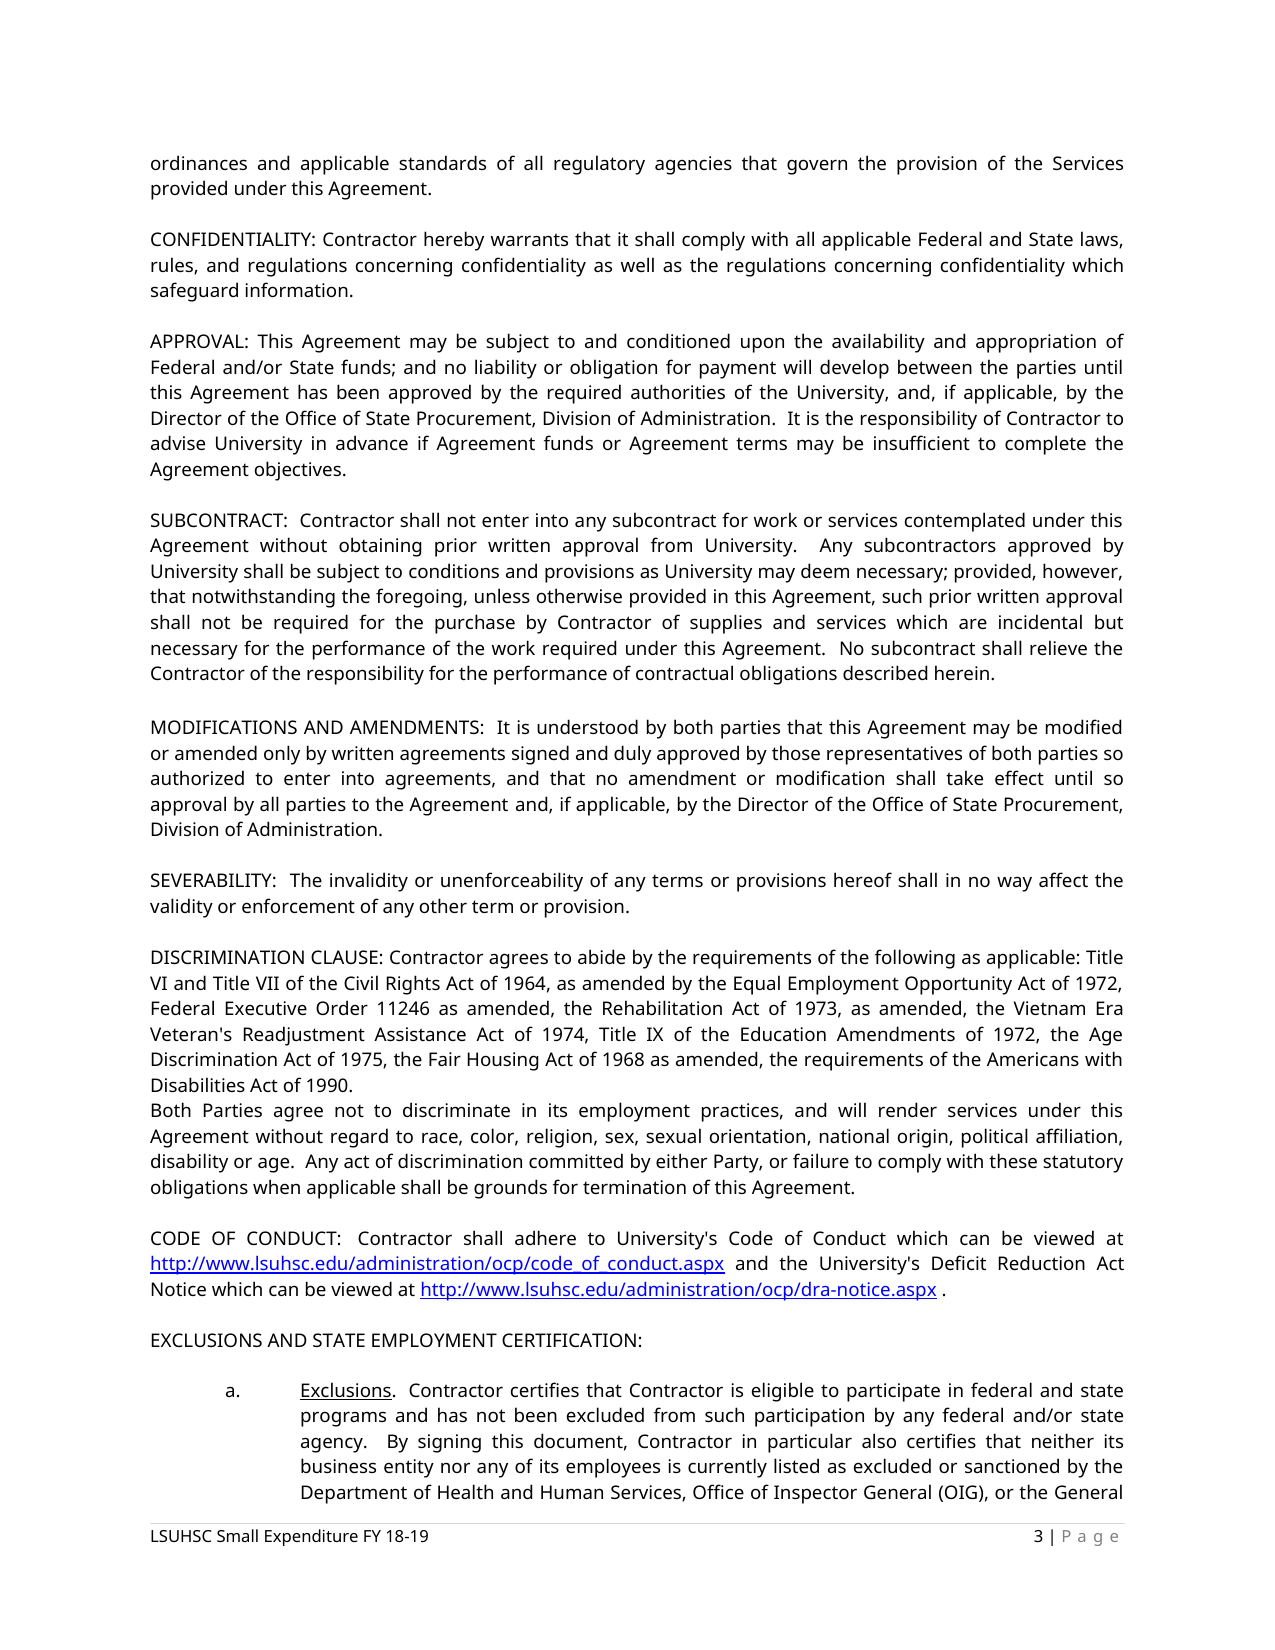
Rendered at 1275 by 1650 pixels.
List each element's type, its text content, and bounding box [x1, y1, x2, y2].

text Both Parties agree not to discriminate in its employment practices, and will render services under this Agreement without regard to race, color, religion, sex, sexual orientation, national origin, political affiliation, disability or age. Any act of discrimination committed by either Party, or failure to comply with these statutory obligations when applicable shall be grounds for termination of this Agreement. [150, 1097, 1125, 1199]
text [225, 1377, 1125, 1504]
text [150, 150, 1125, 201]
text CODE OF CONDUCT: Contractor shall adhere to University's Code of Conduct which can be viewed at http://www.lsuhsc.edu/administration/ocp/code_of_conduct.aspx and the University's Deficit Reduction Act Notice which can be viewed at http://www.lsuhsc.edu/administration/ocp/dra-notice.aspx . [150, 1225, 1125, 1302]
text APPROVAL: This Agreement may be subject to and conditioned upon the availability and appropriation of Federal and/or State funds; and no liability or obligation for payment will develop between the parties until this Agreement has been approved by the required authorities of the University, and, if applicable, by the Director of the Office of State Procurement, Division of Administration. It is the responsibility of Contractor to advise University in advance if Agreement funds or Agreement terms may be insufficient to complete the Agreement objectives. [150, 329, 1125, 482]
text MODIFICATIONS AND AMENDMENTS: It is understood by both parties that this Agreement may be modified or amended only by written agreements signed and duly approved by those representatives of both parties so authorized to enter into agreements, and that no amendment or modification shall take effect until so approval by all parties to the Agreement and, if applicable, by the Director of the Office of State Procurement, Division of Administration. [150, 715, 1125, 842]
text SUBCONTRACT: Contractor shall not enter into any subcontract for work or services contemplated under this Agreement without obtaining prior written approval from University. Any subcontractors approved by University shall be subject to conditions and provisions as University may deem necessary; provided, however, that notwithstanding the foregoing, unless otherwise provided in this Agreement, such prior written approval shall not be required for the purchase by Contractor of supplies and services which are incidental but necessary for the performance of the work required under this Agreement. No subcontract shall relieve the Contractor of the responsibility for the performance of contractual obligations described herein. [150, 507, 1125, 686]
text CONFIDENTIALITY: Contractor hereby warrants that it shall comply with all applicable Federal and State laws, rules, and regulations concerning confidentiality as well as the regulations concerning confidentiality which safeguard information. [150, 227, 1125, 303]
text SEVERABILITY: The invalidity or unenforceability of any terms or provisions hereof shall in no way affect the validity or enforcement of any other term or provision. [150, 868, 1125, 919]
text EXCLUSIONS AND STATE EMPLOYMENT CERTIFICATION: [150, 1327, 1125, 1353]
text DISCRIMINATION CLAUSE: Contractor agrees to abide by the requirements of the following as applicable: Title VI and Title VII of the Civil Rights Act of 1964, as amended by the Equal Employment Opportunity Act of 1972, Federal Executive Order 11246 as amended, the Rehabilitation Act of 1973, as amended, the Vietnam Era Veteran's Readjustment Assistance Act of 1974, Title IX of the Education Amendments of 1972, the Age Discrimination Act of 1975, the Fair Housing Act of 1968 as amended, the requirements of the Americans with Disabilities Act of 1990. [150, 944, 1125, 1097]
